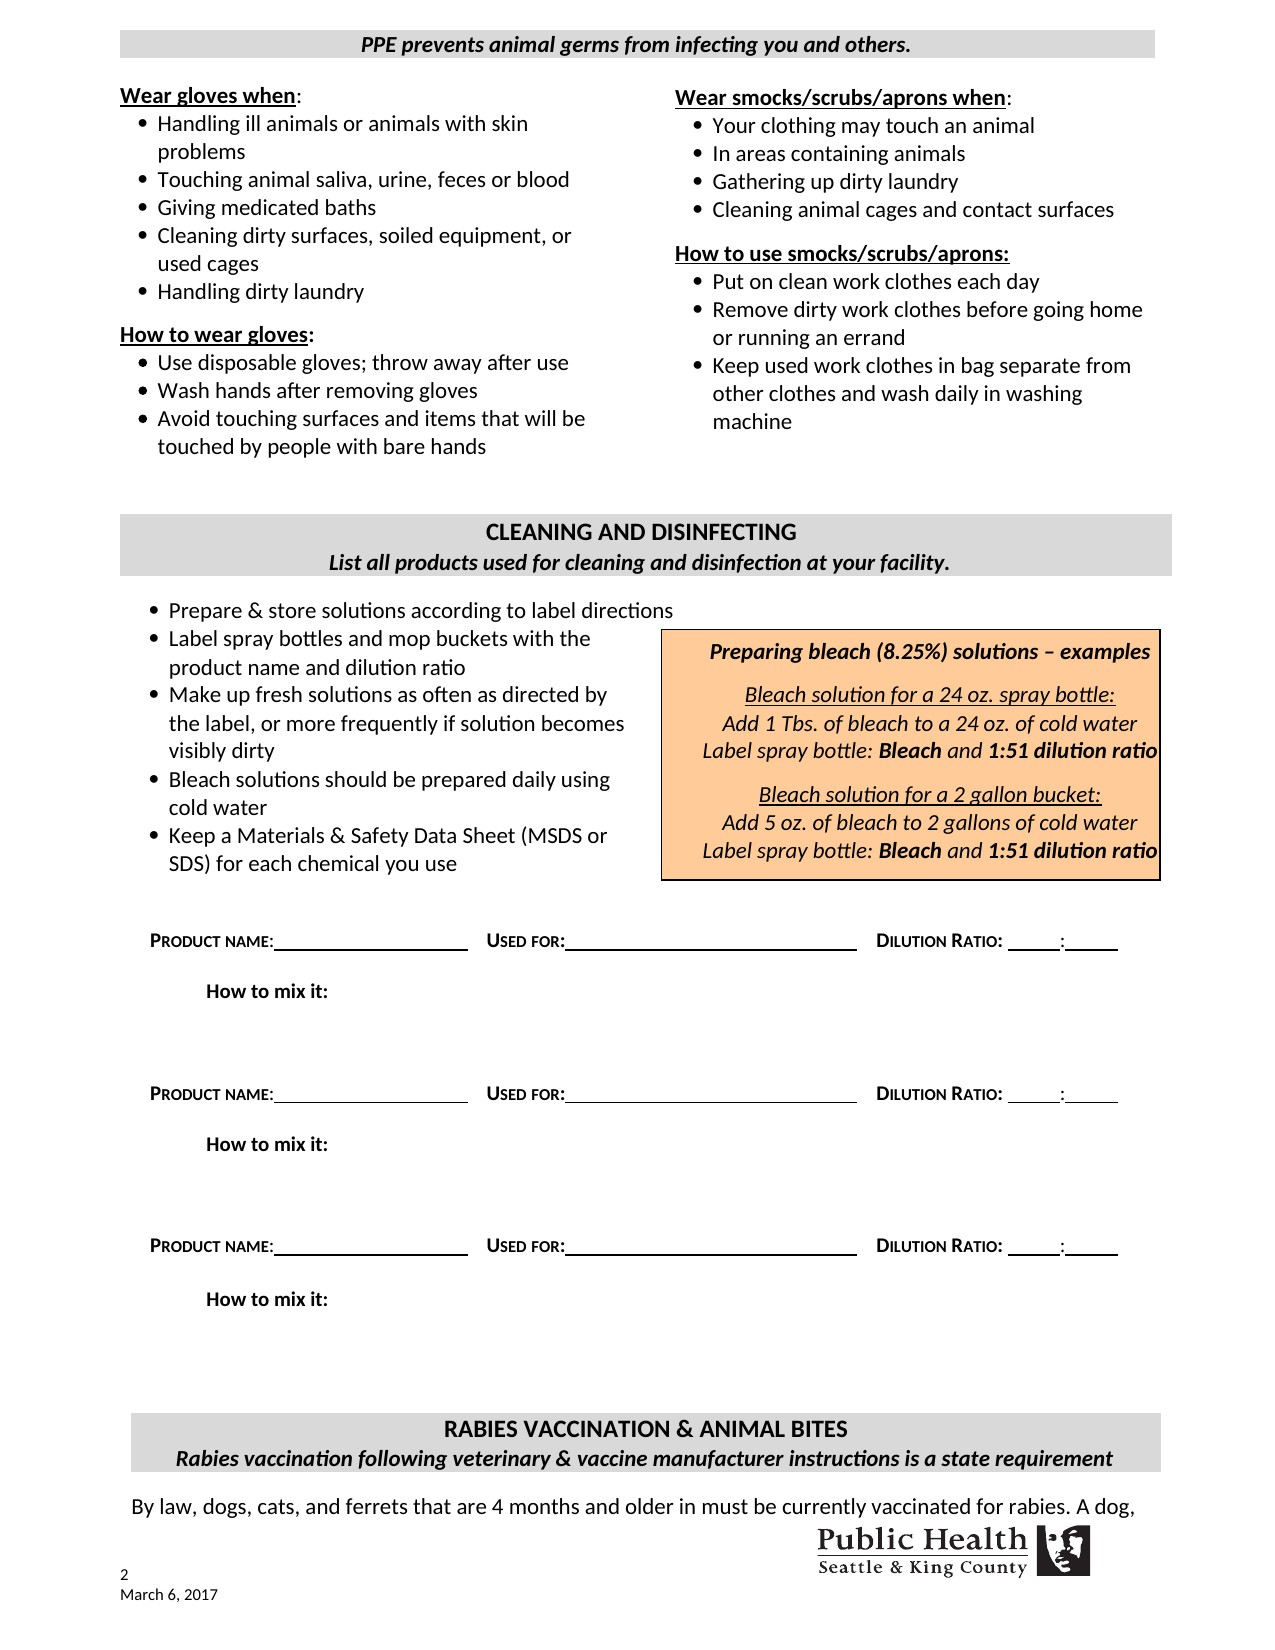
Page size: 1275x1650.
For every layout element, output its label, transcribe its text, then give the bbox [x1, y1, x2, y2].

text Wear smocks/scrubs/aprons when: [675, 83, 1155, 111]
list Cleaning dirty surfaces, soiled equipment, or used cages [139, 221, 600, 277]
list Your clothing may touch an animal [694, 111, 1155, 139]
list Remove dirty work clothes before going home or running an errand [694, 295, 1155, 351]
list Wash hands after removing gloves [139, 376, 600, 404]
list Keep used work clothes in bag separate from other clothes and wash daily in washing machine [694, 351, 1155, 435]
list Cleaning animal cages and contact surfaces [694, 196, 1155, 223]
text Wear gloves when: [82, 81, 600, 109]
table_cell Prepare & store solutions according to label directions Label spray bottles and mop buckets with the product name and dilution ratio Make up fresh solutions as often as directed by the label, or more frequently if solution becomes visibly dirty Bleach solutions should be prepared daily using cold water Keep a Materials & Safety Data Sheet (MSDS or SDS) for each chemical you use Product name: Used for: Dilution Ratio: : How to mix it: Product name: Used for: Dilution Ratio: : How to mix it: Product name: Used for: Dilution Ratio: : How to mix it: [120, 576, 1172, 1413]
text How to wear gloves: [120, 320, 600, 348]
list In areas containing animals [694, 139, 1155, 167]
list Put on clean work clothes each day [694, 267, 1155, 295]
list Handling dirty laundry [139, 277, 600, 305]
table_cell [120, 1413, 1172, 1521]
list Giving medicated baths [139, 193, 600, 221]
list Touching animal saliva, urine, feces or blood [139, 165, 600, 193]
text PPE prevents animal germs from infecting you and others. [120, 30, 1155, 58]
list Use disposable gloves; throw away after use [139, 348, 600, 376]
list Handling ill animals or animals with skin problems [139, 109, 600, 165]
list Avoid touching surfaces and items that will be touched by people with bare hands [139, 404, 600, 461]
text How to use smocks/scrubs/aprons: [675, 239, 1155, 267]
table_header Cleaning and DisinfectING List all products used for cleaning and disinfection at your facility. [120, 514, 1172, 576]
list Gathering up dirty laundry [694, 167, 1155, 196]
